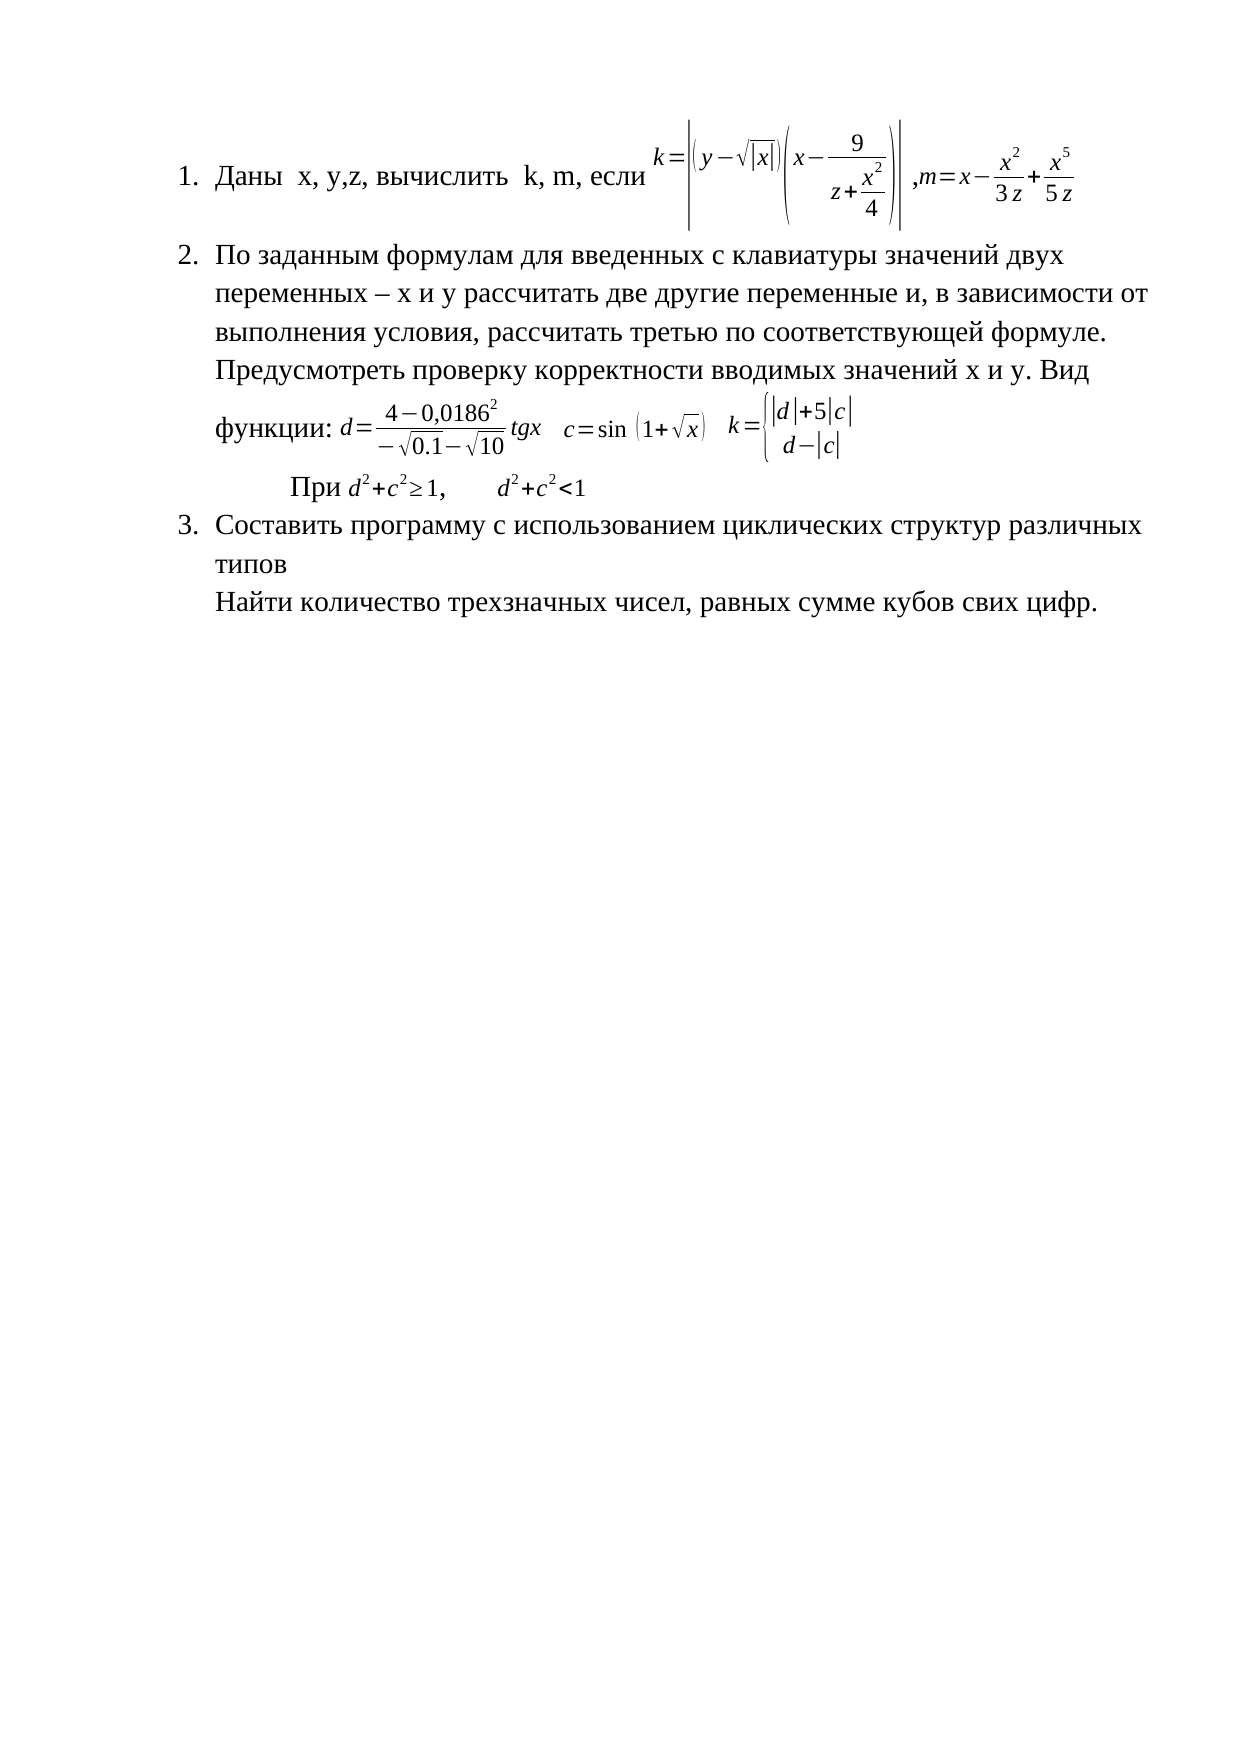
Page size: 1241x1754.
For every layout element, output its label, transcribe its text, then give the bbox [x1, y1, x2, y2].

list Найти количество трехзначных чисел, равных сумме кубов свих цифр. [215, 584, 1152, 618]
list При , [290, 469, 1152, 502]
list Составить программу с использованием циклических структур различных типов [177, 507, 1152, 579]
list По заданным формулам для введенных с клавиатуры значений двух переменных – x и y рассчитать две другие переменные и, в зависимости от выполнения условия, рассчитать третью по соответствующей формуле. Предусмотреть проверку корректности вводимых значений x и y. Вид функции: [177, 237, 1152, 464]
list Даны x, y,z, вычислить k, m, если , [177, 118, 1152, 232]
